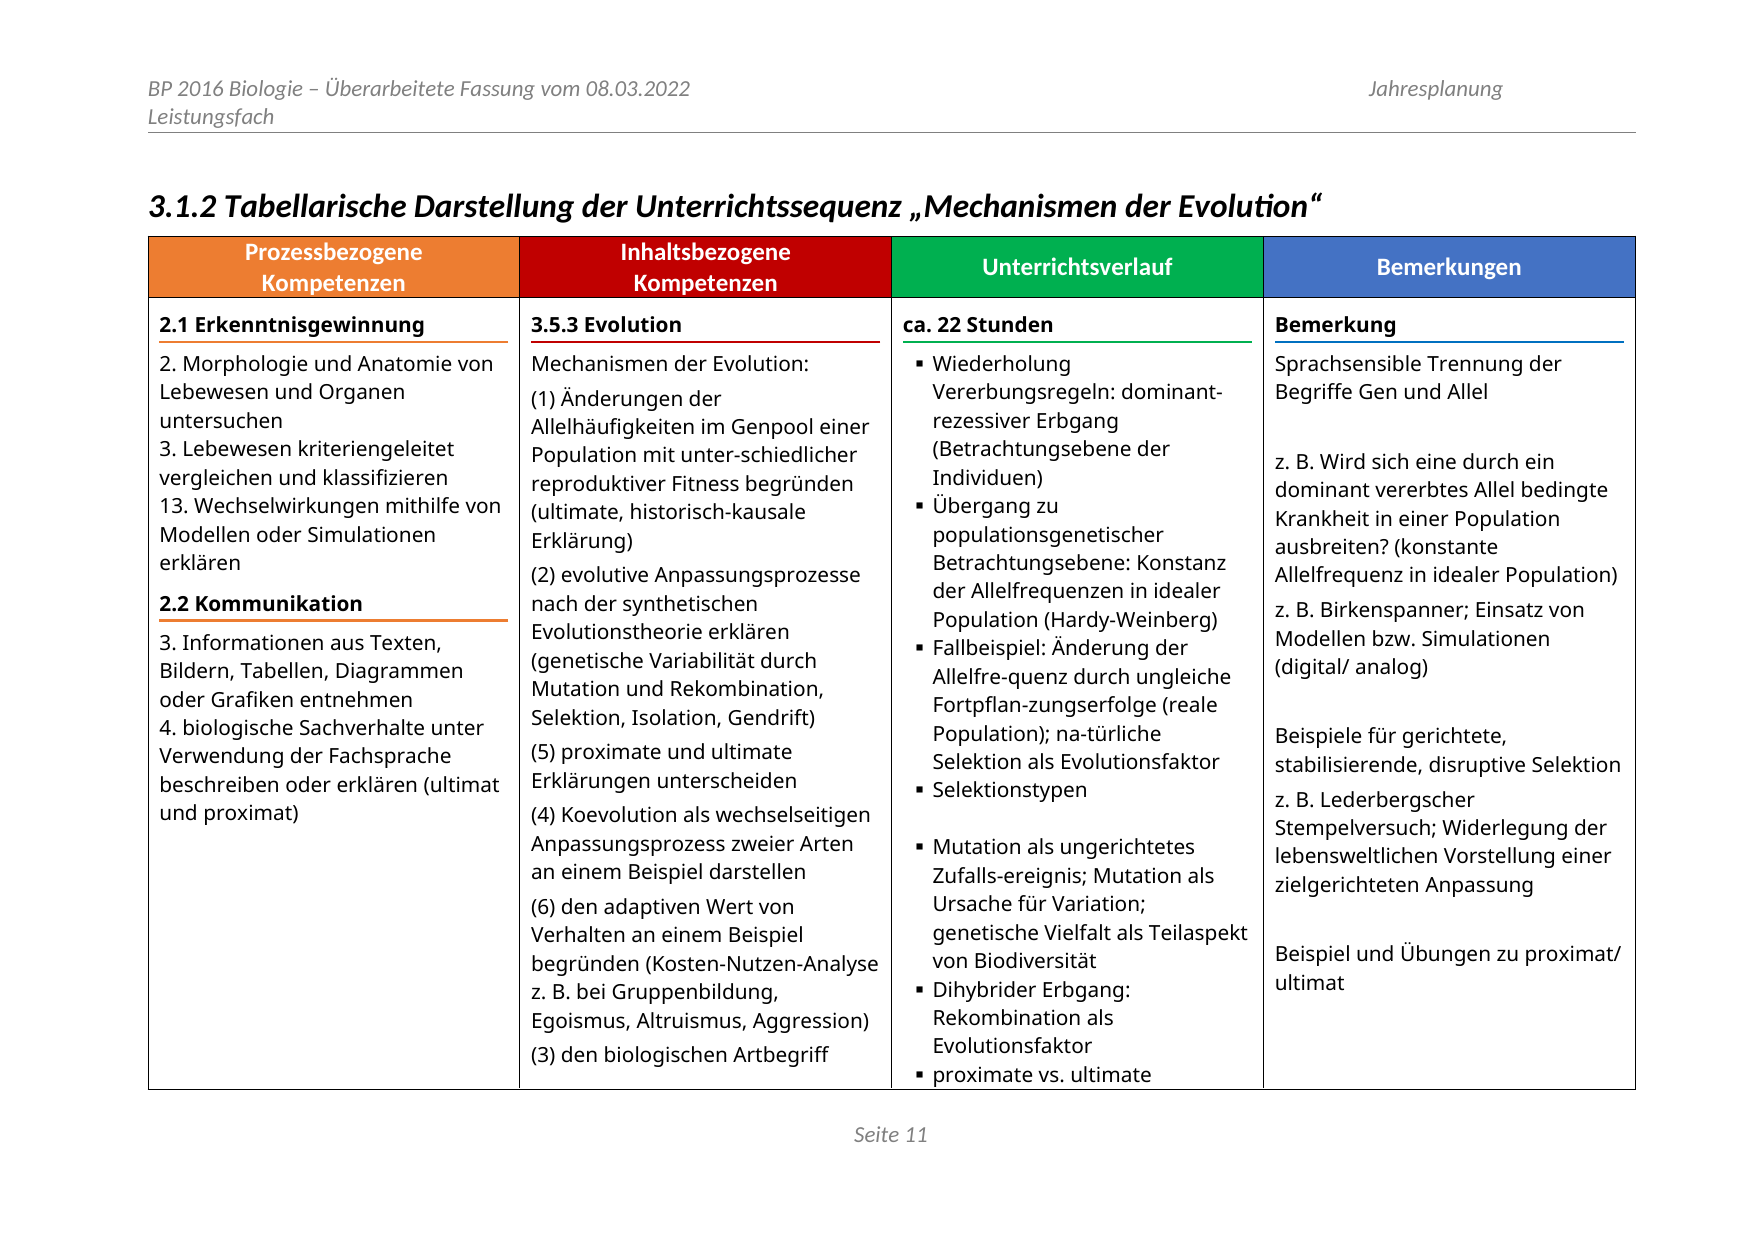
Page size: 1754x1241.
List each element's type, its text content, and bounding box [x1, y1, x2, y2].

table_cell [892, 298, 1263, 1088]
table_header Unterrichtsverlauf [892, 237, 1263, 297]
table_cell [520, 298, 891, 1088]
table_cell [149, 298, 519, 1088]
table_header Inhaltsbezogene Kompetenzen [520, 237, 891, 297]
table_header Prozessbezogene Kompetenzen [149, 237, 519, 297]
text Tabellarische Darstellung der Unterrichtssequenz „Mechanismen der Evolution“ [148, 185, 1636, 226]
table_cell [1264, 298, 1635, 1088]
table_header Bemerkungen [1264, 237, 1635, 297]
